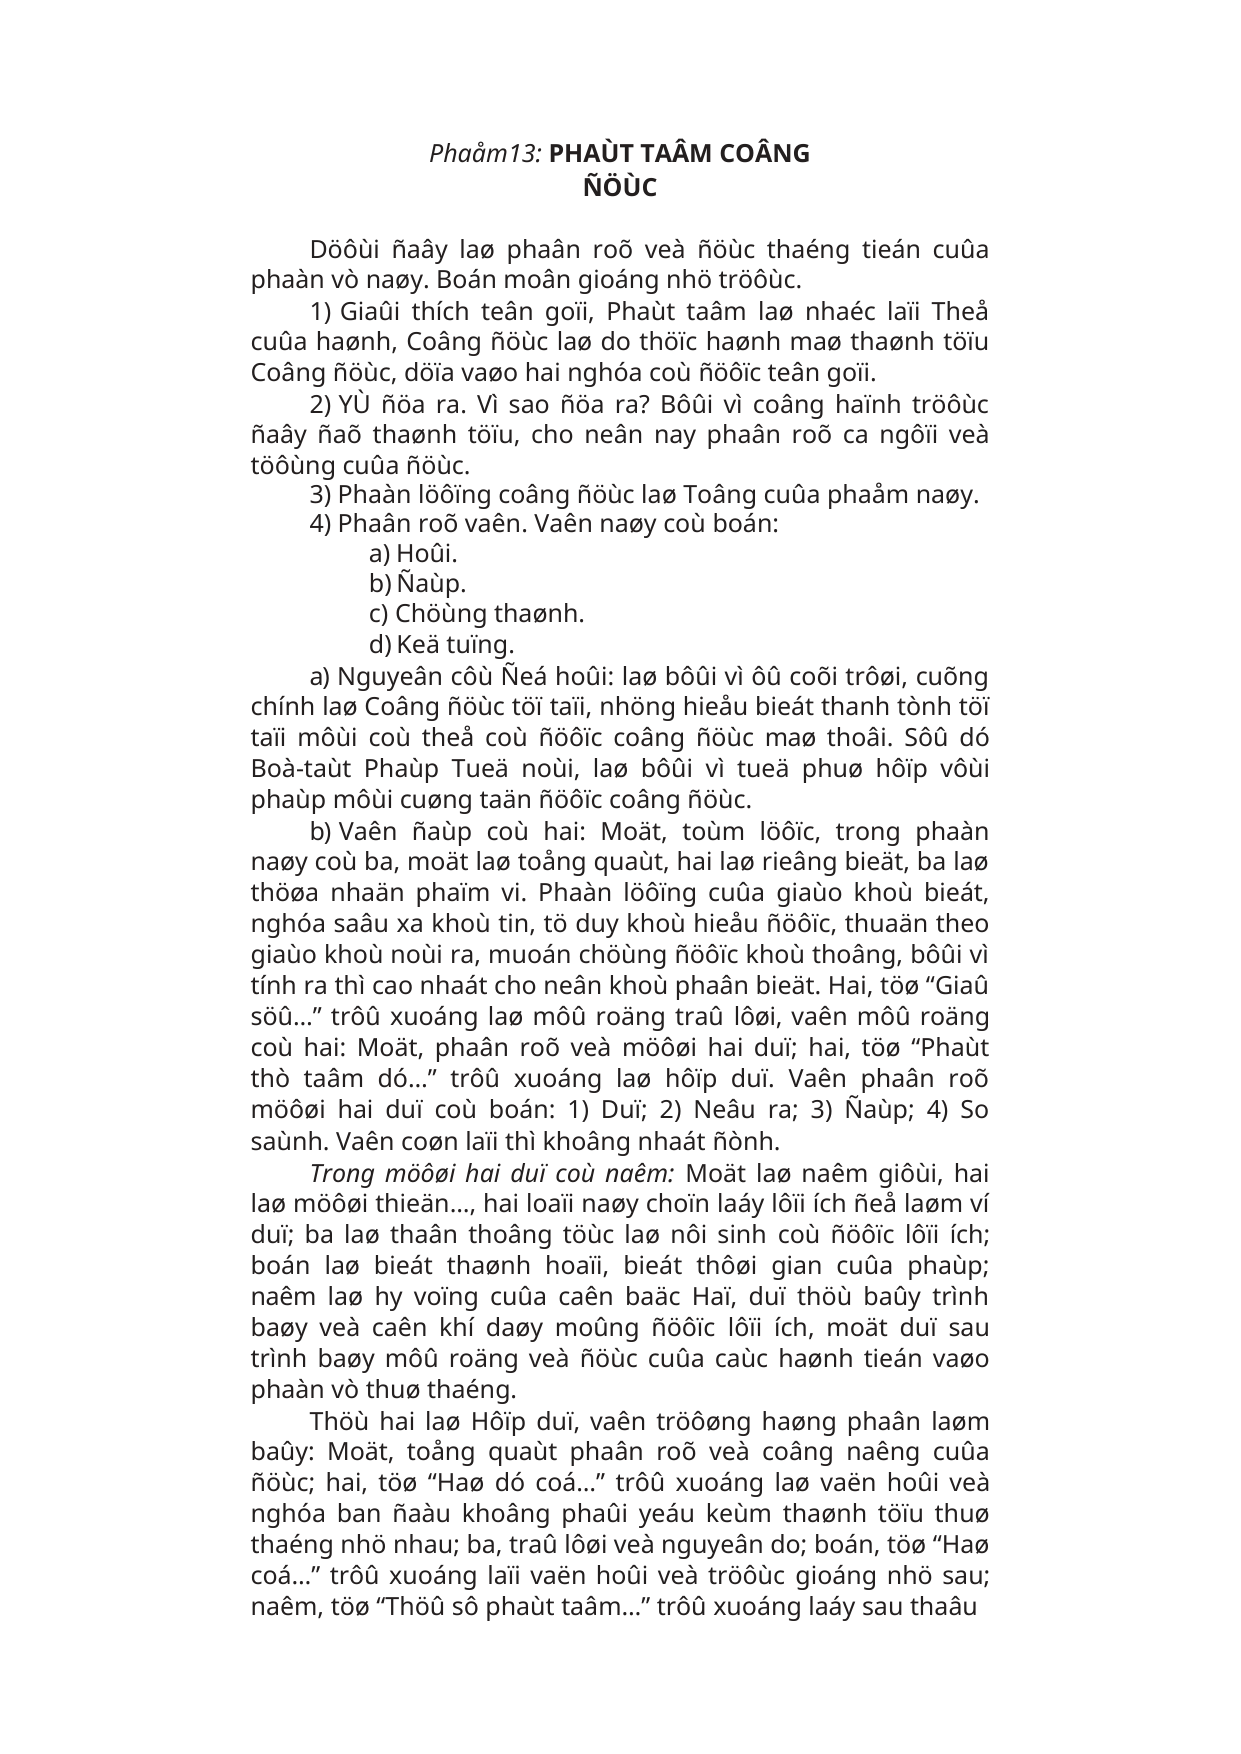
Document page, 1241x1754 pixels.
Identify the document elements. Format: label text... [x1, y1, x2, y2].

text Trong möôøi hai duï coù naêm: Moät laø naêm giôùi, hai laø möôøi thieän…, hai loaïi naøy choïn laáy lôïi ích ñeå laøm ví duï; ba laø thaân thoâng töùc laø nôi sinh coù ñöôïc lôïi ích; boán laø bieát thaønh hoaïi, bieát thôøi gian cuûa phaùp; naêm laø hy voïng cuûa caên baäc Haï, duï thöù baûy trình baøy veà caên khí daøy moûng ñöôïc lôïi ích, moät duï sau trình baøy môû roäng veà ñöùc cuûa caùc haønh tieán vaøo phaàn vò thuø thaéng. [250, 1157, 990, 1406]
list YÙ ñöa ra. Vì sao ñöa ra? Bôûi vì coâng haïnh tröôùc ñaây ñaõ thaønh töïu, cho neân nay phaân roõ ca ngôïi veà töôùng cuûa ñöùc. [250, 388, 990, 481]
list Chöùng thaønh. [369, 599, 1065, 629]
text Thöù hai laø Hôïp duï, vaên tröôøng haøng phaân laøm baûy: Moät, toång quaùt phaân roõ veà coâng naêng cuûa ñöùc; hai, töø “Haø dó coá…” trôû xuoáng laø vaën hoûi veà nghóa ban ñaàu khoâng phaûi yeáu keùm thaønh töïu thuø thaéng nhö nhau; ba, traû lôøi veà nguyeân do; boán, töø “Haø coá…” trôû xuoáng laïi vaën hoûi veà tröôùc gioáng nhö sau; naêm, töø “Thöû sô phaùt taâm…” trôû xuoáng laáy sau thaâu [250, 1406, 990, 1623]
text Phaåm13: PHAÙT TAÂM COÂNG ÑÖÙC [428, 135, 812, 203]
list Vaên ñaùp coù hai: Moät, toùm löôïc, trong phaàn naøy coù ba, moät laø toång quaùt, hai laø rieâng bieät, ba laø thöøa nhaän phaïm vi. Phaàn löôïng cuûa giaùo khoù bieát, nghóa saâu xa khoù tin, tö duy khoù hieåu ñöôïc, thuaän theo giaùo khoù noùi ra, muoán chöùng ñöôïc khoù thoâng, bôûi vì tính ra thì cao nhaát cho neân khoù phaân bieät. Hai, töø “Giaû söû…” trôû xuoáng laø môû roäng traû lôøi, vaên môû roäng coù hai: Moät, phaân roõ veà möôøi hai duï; hai, töø “Phaùt thò taâm dó…” trôû xuoáng laø hôïp duï. Vaên phaân roõ möôøi hai duï coù boán: 1) Duï; 2) Neâu ra; 3) Ñaùp; 4) So saùnh. Vaên coøn laïi thì khoâng nhaát ñònh. [250, 816, 990, 1157]
list Nguyeân côù Ñeá hoûi: laø bôûi vì ôû coõi trôøi, cuõng chính laø Coâng ñöùc töï taïi, nhöng hieåu bieát thanh tònh töï taïi môùi coù theå coù ñöôïc coâng ñöùc maø thoâi. Sôû dó Boà-taùt Phaùp Tueä noùi, laø bôûi vì tueä phuø hôïp vôùi phaùp môùi cuøng taän ñöôïc coâng ñöùc. [250, 661, 990, 816]
list Keä tuïng. [369, 629, 1065, 659]
list Hoûi. [369, 539, 1065, 569]
list Giaûi thích teân goïi, Phaùt taâm laø nhaéc laïi Theå cuûa haønh, Coâng ñöùc laø do thöïc haønh maø thaønh töïu Coâng ñöùc, döïa vaøo hai nghóa coù ñöôïc teân goïi. [250, 295, 990, 388]
list Phaàn löôïng coâng ñöùc laø Toâng cuûa phaåm naøy. [309, 481, 1065, 509]
list Phaân roõ vaên. Vaên naøy coù boán: [309, 509, 1065, 539]
list Ñaùp. [369, 569, 1065, 599]
text Döôùi ñaây laø phaân roõ veà ñöùc thaéng tieán cuûa phaàn vò naøy. Boán moân gioáng nhö tröôùc. [250, 233, 990, 295]
